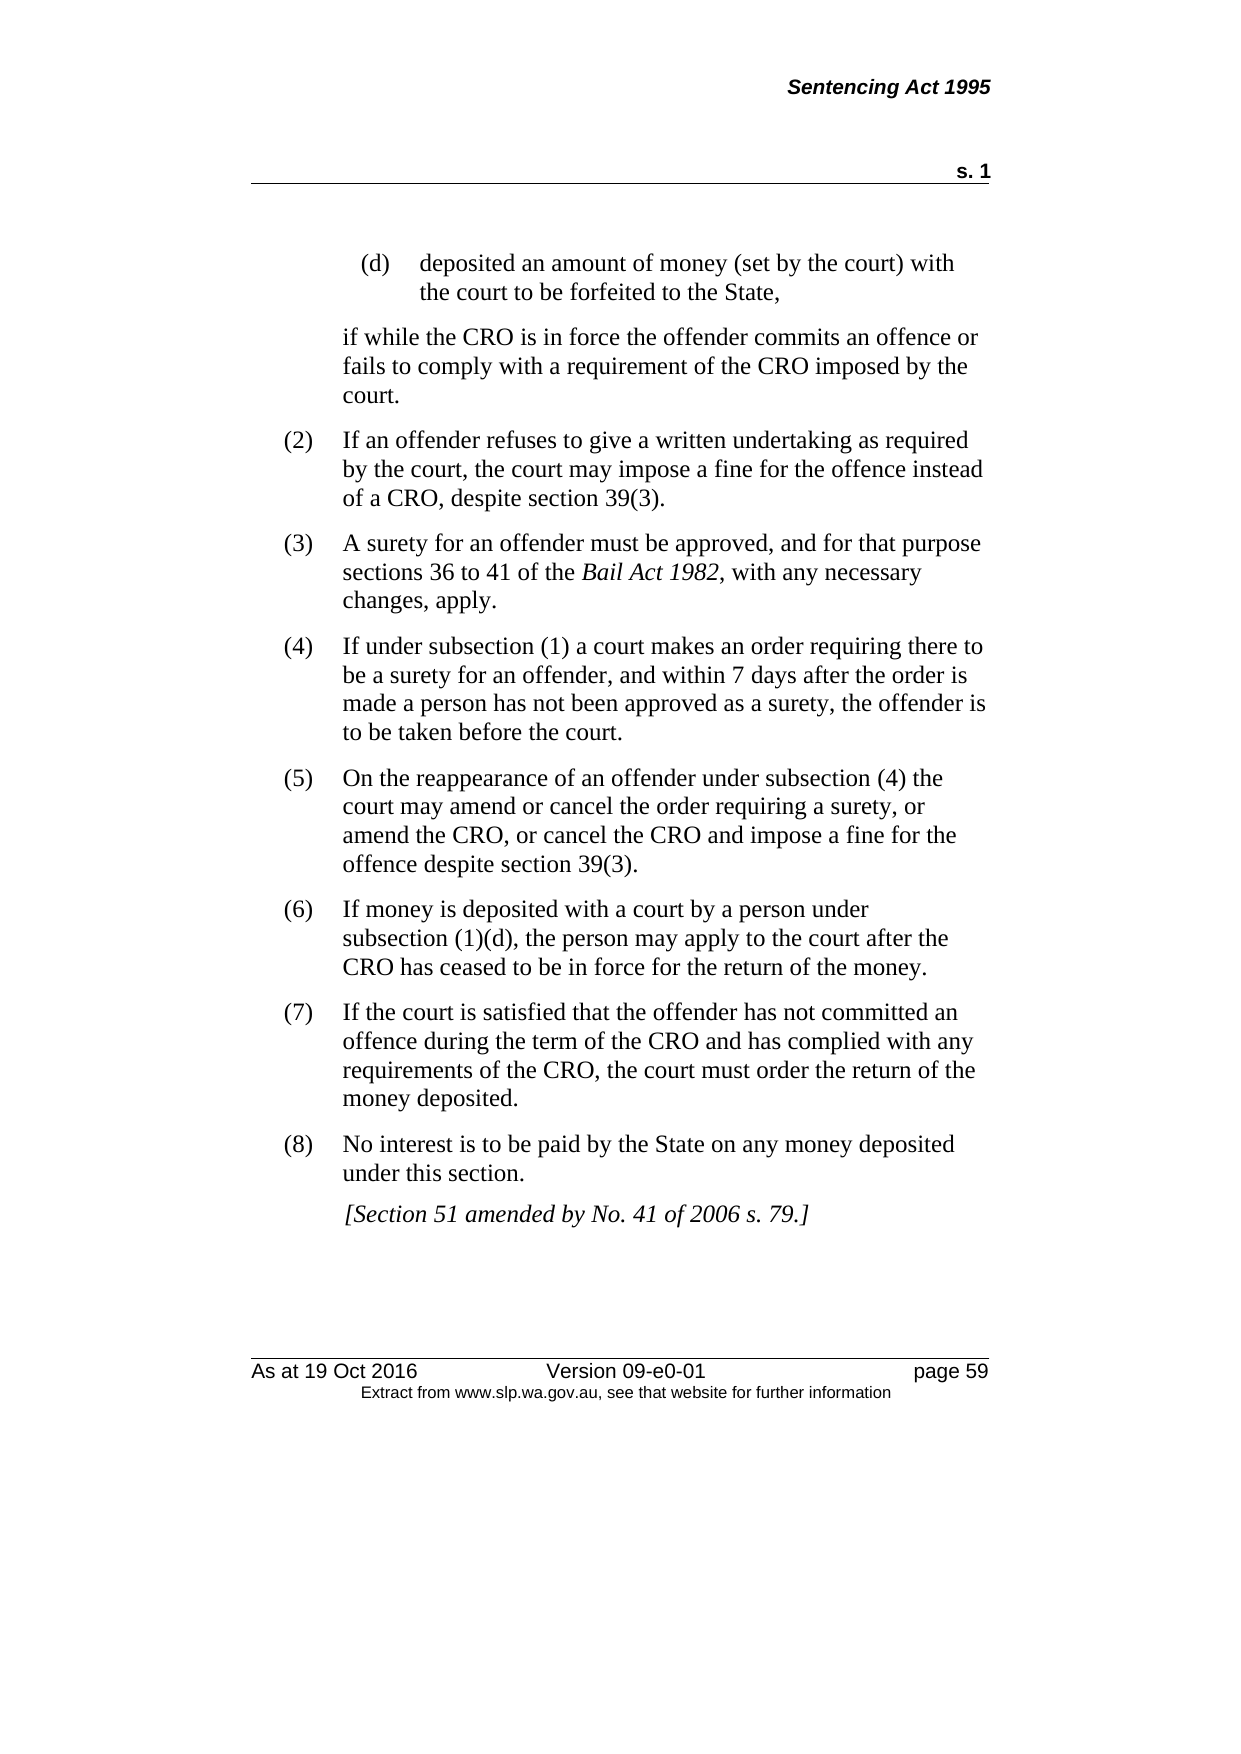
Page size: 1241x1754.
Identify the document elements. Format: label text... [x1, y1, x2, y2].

text (2) If an offender refuses to give a written undertaking as required by the court, the court may impose a fine for the offence instead of a CRO, despite section 39(3). [251, 425, 989, 511]
text (4) If under subsection (1) a court makes an order requiring there to be a surety for an offender, and within 7 days after the order is made a person has not been approved as a surety, the offender is to be taken before the court. [251, 631, 989, 746]
text (7) If the court is satisfied that the offender has not committed an offence during the term of the CRO and has complied with any requirements of the CRO, the court must order the return of the money deposited. [251, 997, 989, 1112]
text if while the CRO is in force the offender commits an offence or fails to comply with a requirement of the CRO imposed by the court. [251, 322, 989, 408]
text (5) On the reappearance of an offender under subsection (4) the court may amend or cancel the order requiring a surety, or amend the CRO, or cancel the CRO and impose a fine for the offence despite section 39(3). [251, 763, 989, 878]
text (3) A surety for an offender must be approved, and for that purpose sections 36 to 41 of the Bail Act 1982, with any necessary changes, apply. [251, 528, 989, 614]
text [Section 51 amended by No. 41 of 2006 s. 79.] [251, 1199, 989, 1228]
text (8) No interest is to be paid by the State on any money deposited under this section. [251, 1129, 989, 1186]
text (d) deposited an amount of money (set by the court) with the court to be forfeited to the State, [251, 248, 989, 306]
text (6) If money is deposited with a court by a person under subsection (1)(d), the person may apply to the court after the CRO has ceased to be in force for the return of the money. [251, 894, 989, 981]
